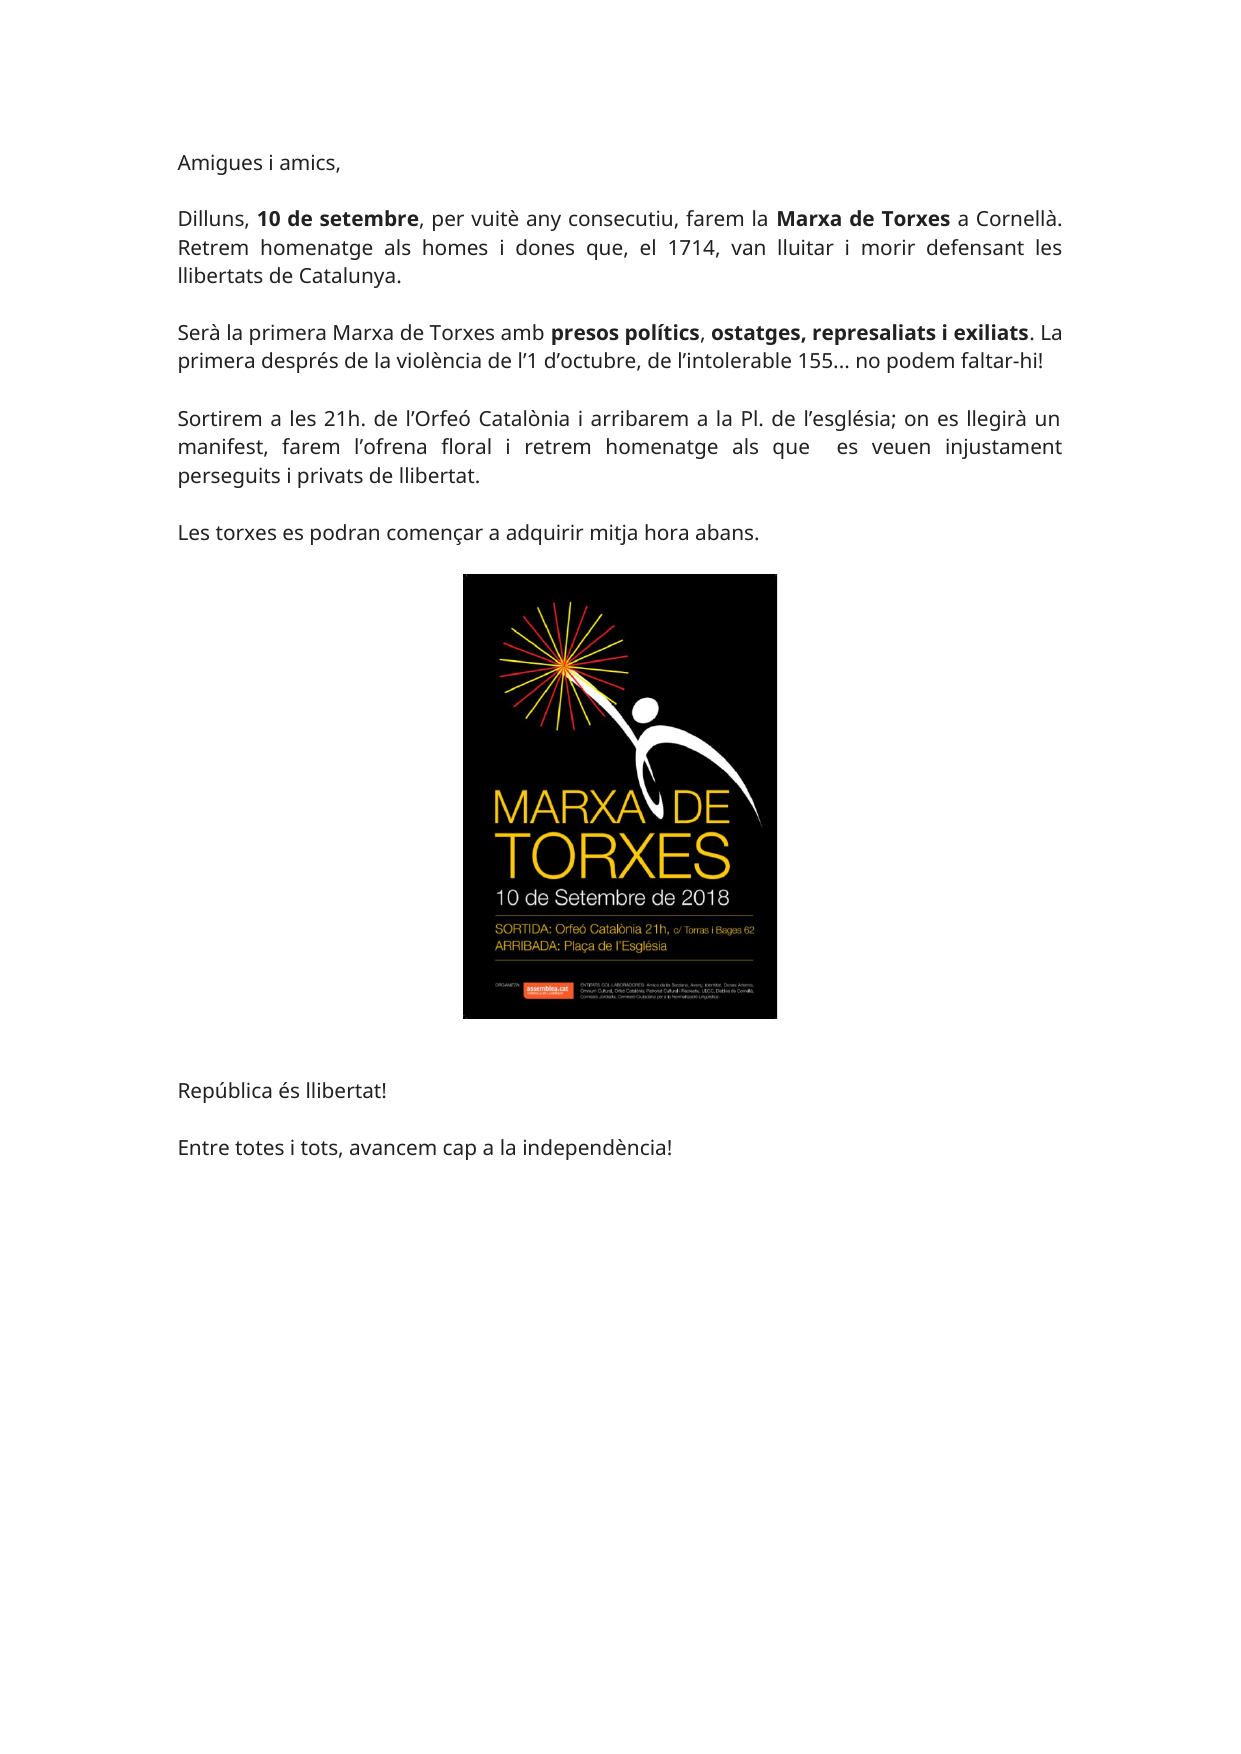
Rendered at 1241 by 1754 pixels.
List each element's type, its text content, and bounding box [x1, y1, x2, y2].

text Sortirem a les 21h. de l’Orfeó Catalònia i arribarem a la Pl. de l’església; on es llegirà un manifest, farem l’ofrena floral i retrem homenatge als que es veuen injustament perseguits i privats de llibertat. [177, 404, 1063, 489]
text Dilluns, 10 de setembre, per vuitè any consecutiu, farem la Marxa de Torxes a Cornellà. Retrem homenatge als homes i dones que, el 1714, van lluitar i morir defensant les llibertats de Catalunya. [177, 204, 1063, 290]
picture [463, 574, 778, 1019]
text Amigues i amics, [177, 148, 1063, 176]
text Les torxes es podran començar a adquirir mitja hora abans. [177, 518, 1063, 546]
text República és llibertat! [177, 1076, 1063, 1104]
text Entre totes i tots, avancem cap a la independència! [177, 1133, 1063, 1161]
text Serà la primera Marxa de Torxes amb presos polítics, ostatges, represaliats i exiliats. La primera després de la violència de l’1 d’octubre, de l’intolerable 155... no podem faltar-hi! [177, 318, 1063, 375]
